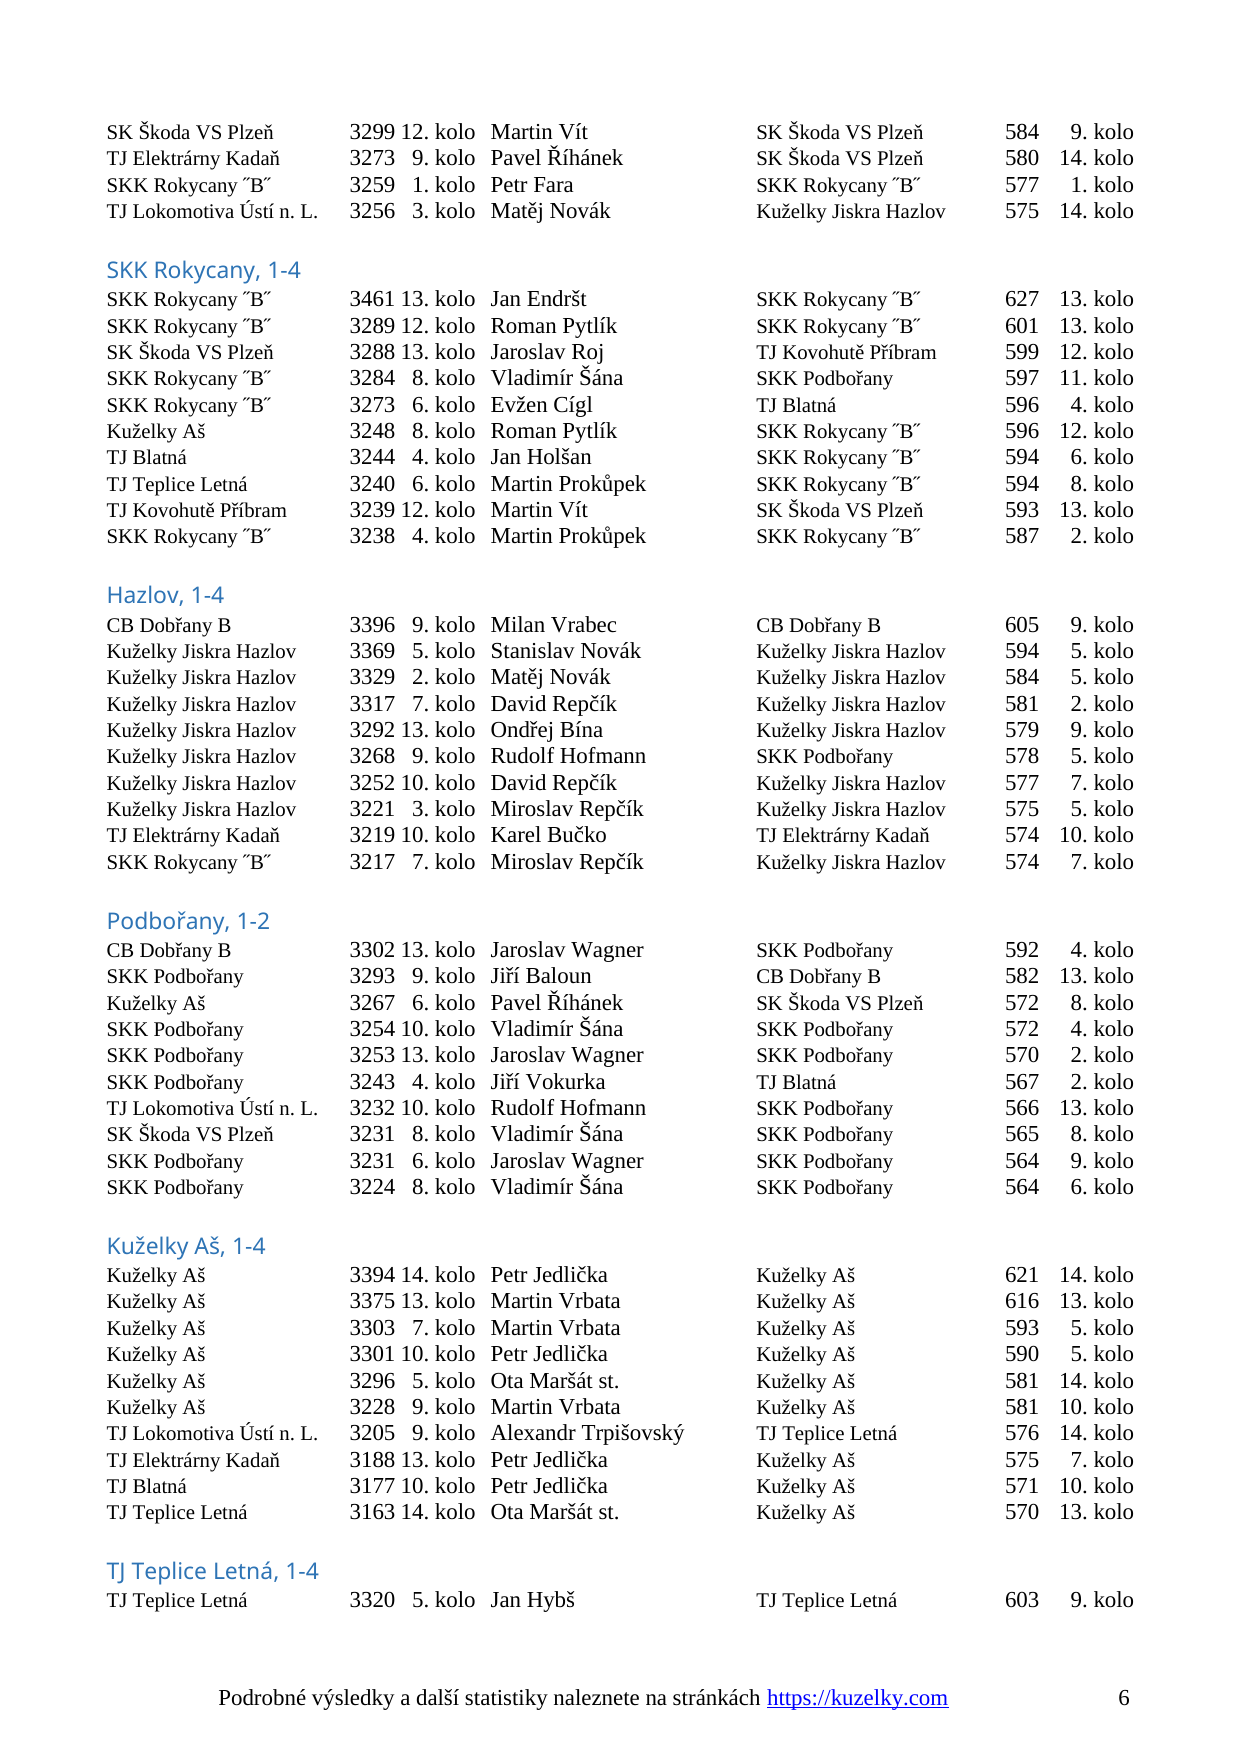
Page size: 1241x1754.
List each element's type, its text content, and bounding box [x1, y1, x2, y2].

text SK Škoda VS Plzeň 3231 8. kolo Vladimír Šána SKK Podbořany 565 8. kolo [106, 1120, 1134, 1147]
text SKK Rokycany ˝B˝ 3238 4. kolo Martin Prokůpek SKK Rokycany ˝B˝ 587 2. kolo [106, 522, 1134, 549]
text TJ Teplice Letná 3163 14. kolo Ota Maršát st. Kuželky Aš 570 13. kolo [106, 1498, 1134, 1525]
text TJ Teplice Letná 3320 5. kolo Jan Hybš TJ Teplice Letná 603 9. kolo [106, 1587, 1134, 1613]
text SKK Rokycany ˝B˝ 3289 12. kolo Roman Pytlík SKK Rokycany ˝B˝ 601 13. kolo [106, 312, 1134, 338]
text SKK Rokycany ˝B˝ 3259 1. kolo Petr Fara SKK Rokycany ˝B˝ 577 1. kolo [106, 171, 1134, 197]
text TJ Elektrárny Kadaň 3219 10. kolo Karel Bučko TJ Elektrárny Kadaň 574 10. kolo [106, 821, 1134, 848]
subtitle TJ Teplice Letná, 1-4 [106, 1555, 1134, 1587]
text Kuželky Aš 3303 7. kolo Martin Vrbata Kuželky Aš 593 5. kolo [106, 1314, 1134, 1340]
text Kuželky Jiskra Hazlov 3268 9. kolo Rudolf Hofmann SKK Podbořany 578 5. kolo [106, 742, 1134, 769]
text TJ Lokomotiva Ústí n. L. 3256 3. kolo Matěj Novák Kuželky Jiskra Hazlov 575 14. kolo [106, 197, 1134, 223]
text SKK Podbořany 3243 4. kolo Jiří Vokurka TJ Blatná 567 2. kolo [106, 1068, 1134, 1094]
text Kuželky Jiskra Hazlov 3292 13. kolo Ondřej Bína Kuželky Jiskra Hazlov 579 9. kolo [106, 716, 1134, 742]
text SKK Rokycany ˝B˝ 3284 8. kolo Vladimír Šána SKK Podbořany 597 11. kolo [106, 364, 1134, 391]
text CB Dobřany B 3396 9. kolo Milan Vrabec CB Dobřany B 605 9. kolo [106, 611, 1134, 637]
text SKK Rokycany ˝B˝ 3461 13. kolo Jan Endršt SKK Rokycany ˝B˝ 627 13. kolo [106, 285, 1134, 312]
text TJ Blatná 3177 10. kolo Petr Jedlička Kuželky Aš 571 10. kolo [106, 1472, 1134, 1498]
text Kuželky Jiskra Hazlov 3252 10. kolo David Repčík Kuželky Jiskra Hazlov 577 7. kolo [106, 769, 1134, 795]
text Kuželky Aš 3296 5. kolo Ota Maršát st. Kuželky Aš 581 14. kolo [106, 1367, 1134, 1393]
subtitle Hazlov, 1-4 [106, 579, 1134, 611]
text SK Škoda VS Plzeň 3288 13. kolo Jaroslav Roj TJ Kovohutě Příbram 599 12. kolo [106, 338, 1134, 364]
text Kuželky Aš 3248 8. kolo Roman Pytlík SKK Rokycany ˝B˝ 596 12. kolo [106, 417, 1134, 443]
text Kuželky Aš 3375 13. kolo Martin Vrbata Kuželky Aš 616 13. kolo [106, 1288, 1134, 1314]
text Kuželky Jiskra Hazlov 3221 3. kolo Miroslav Repčík Kuželky Jiskra Hazlov 575 5. kolo [106, 795, 1134, 821]
text Kuželky Aš 3301 10. kolo Petr Jedlička Kuželky Aš 590 5. kolo [106, 1340, 1134, 1367]
text Kuželky Aš 3394 14. kolo Petr Jedlička Kuželky Aš 621 14. kolo [106, 1261, 1134, 1288]
text SKK Podbořany 3231 6. kolo Jaroslav Wagner SKK Podbořany 564 9. kolo [106, 1147, 1134, 1173]
text TJ Elektrárny Kadaň 3273 9. kolo Pavel Říhánek SK Škoda VS Plzeň 580 14. kolo [106, 144, 1134, 171]
text SKK Rokycany ˝B˝ 3273 6. kolo Evžen Cígl TJ Blatná 596 4. kolo [106, 391, 1134, 417]
text CB Dobřany B 3302 13. kolo Jaroslav Wagner SKK Podbořany 592 4. kolo [106, 936, 1134, 962]
text TJ Lokomotiva Ústí n. L. 3205 9. kolo Alexandr Trpišovský TJ Teplice Letná 576 14. kolo [106, 1419, 1134, 1446]
text TJ Elektrárny Kadaň 3188 13. kolo Petr Jedlička Kuželky Aš 575 7. kolo [106, 1446, 1134, 1472]
text TJ Blatná 3244 4. kolo Jan Holšan SKK Rokycany ˝B˝ 594 6. kolo [106, 443, 1134, 470]
subtitle Kuželky Aš, 1-4 [106, 1230, 1134, 1261]
subtitle Podbořany, 1-2 [106, 905, 1134, 936]
text TJ Lokomotiva Ústí n. L. 3232 10. kolo Rudolf Hofmann SKK Podbořany 566 13. kolo [106, 1094, 1134, 1120]
text TJ Teplice Letná 3240 6. kolo Martin Prokůpek SKK Rokycany ˝B˝ 594 8. kolo [106, 470, 1134, 496]
text SKK Podbořany 3293 9. kolo Jiří Baloun CB Dobřany B 582 13. kolo [106, 962, 1134, 989]
text SKK Podbořany 3254 10. kolo Vladimír Šána SKK Podbořany 572 4. kolo [106, 1015, 1134, 1041]
text SKK Rokycany ˝B˝ 3217 7. kolo Miroslav Repčík Kuželky Jiskra Hazlov 574 7. kolo [106, 848, 1134, 874]
subtitle SKK Rokycany, 1-4 [106, 254, 1134, 285]
text SKK Podbořany 3253 13. kolo Jaroslav Wagner SKK Podbořany 570 2. kolo [106, 1041, 1134, 1068]
text SKK Podbořany 3224 8. kolo Vladimír Šána SKK Podbořany 564 6. kolo [106, 1173, 1134, 1199]
text TJ Kovohutě Příbram 3239 12. kolo Martin Vít SK Škoda VS Plzeň 593 13. kolo [106, 496, 1134, 522]
text Kuželky Jiskra Hazlov 3317 7. kolo David Repčík Kuželky Jiskra Hazlov 581 2. kolo [106, 690, 1134, 716]
text Kuželky Aš 3228 9. kolo Martin Vrbata Kuželky Aš 581 10. kolo [106, 1393, 1134, 1419]
text SK Škoda VS Plzeň 3299 12. kolo Martin Vít SK Škoda VS Plzeň 584 9. kolo [106, 118, 1134, 144]
text Kuželky Jiskra Hazlov 3329 2. kolo Matěj Novák Kuželky Jiskra Hazlov 584 5. kolo [106, 663, 1134, 690]
text Kuželky Jiskra Hazlov 3369 5. kolo Stanislav Novák Kuželky Jiskra Hazlov 594 5. kolo [106, 637, 1134, 663]
text Kuželky Aš 3267 6. kolo Pavel Říhánek SK Škoda VS Plzeň 572 8. kolo [106, 989, 1134, 1015]
